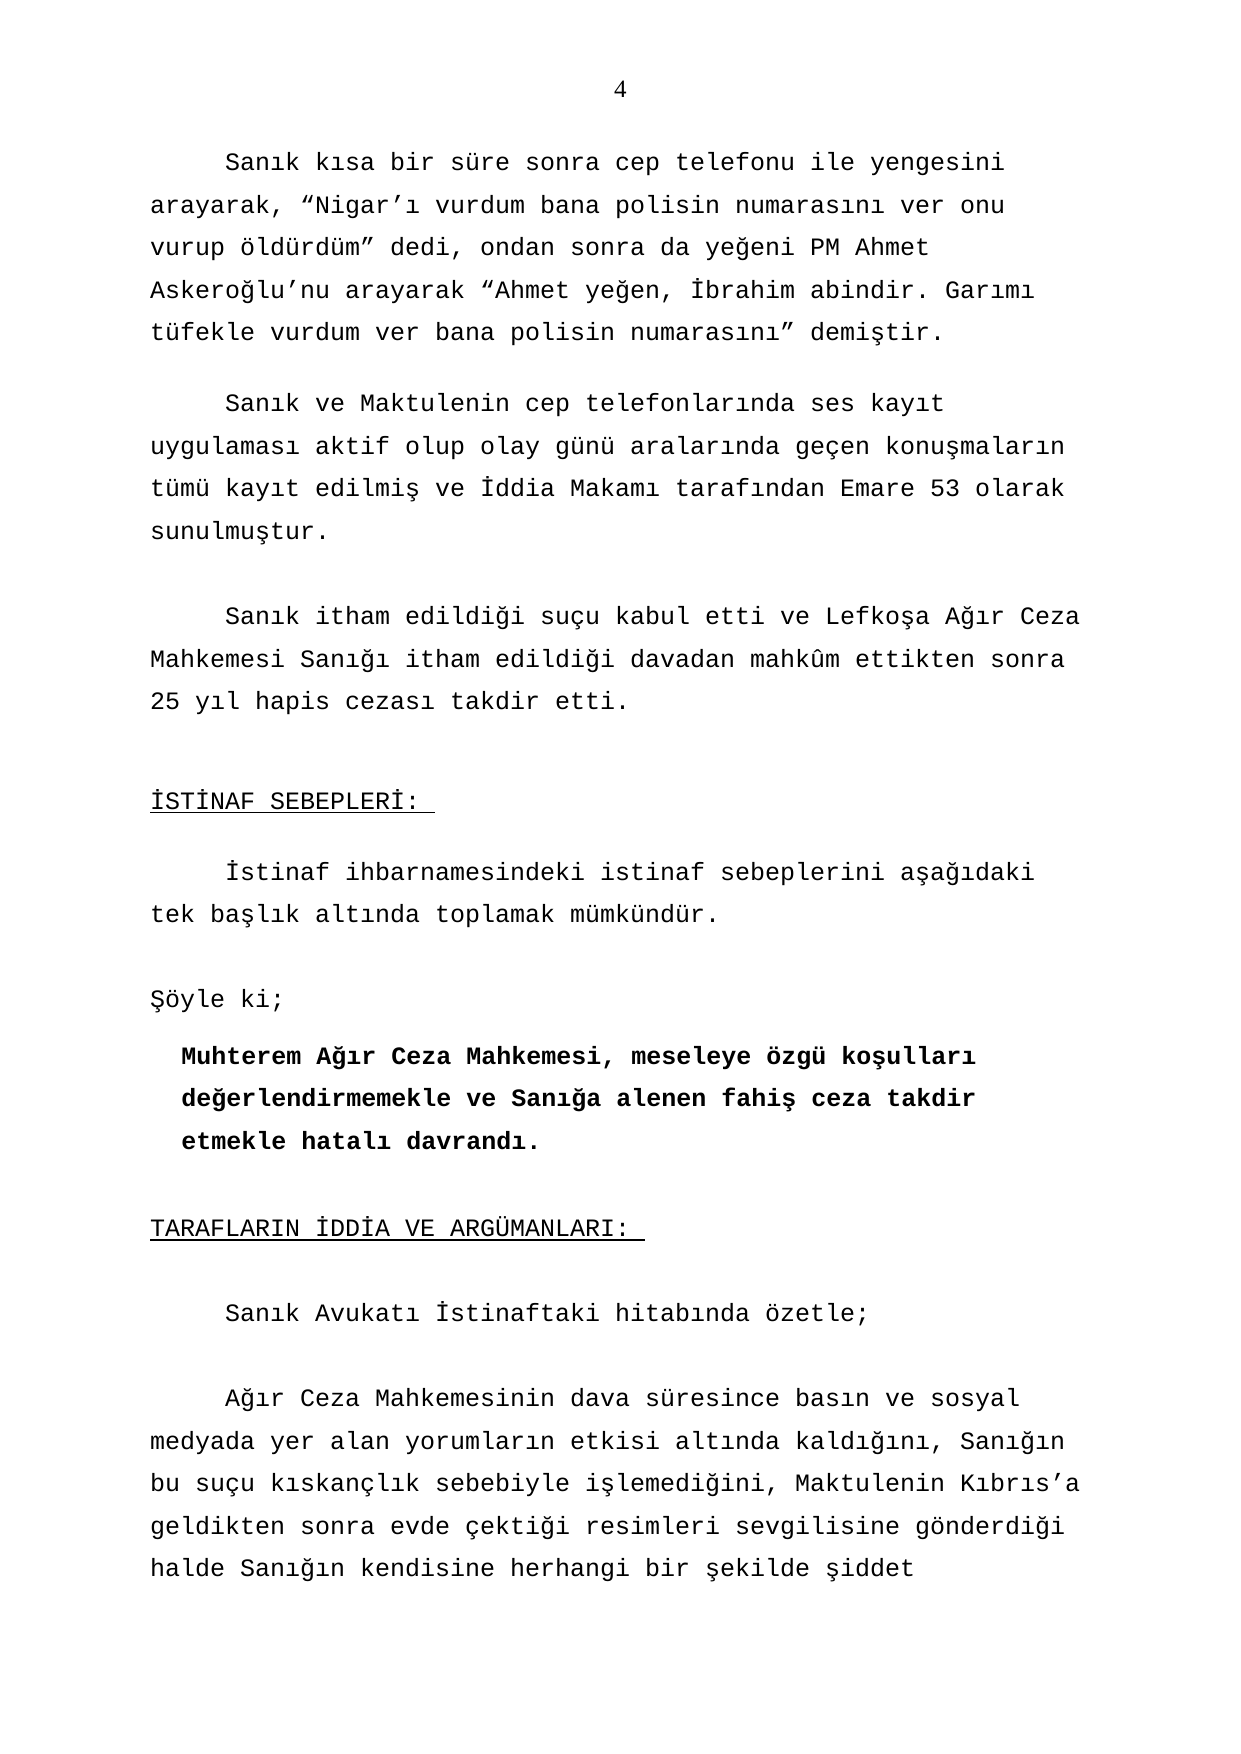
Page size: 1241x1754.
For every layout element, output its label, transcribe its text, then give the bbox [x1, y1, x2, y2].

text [150, 1386, 1090, 1584]
text İstinaf ihbarnamesindeki istinaf sebeplerini aşağıdaki tek başlık altında toplamak mümkündür. [150, 859, 1090, 930]
text Muhterem Ağır Ceza Mahkemesi, meseleye özgü koşulları değerlendirmemekle ve Sanığa alenen fahiş ceza takdir etmekle hatalı davrandı. [181, 1043, 1090, 1157]
text TARAFLARIN İDDİA VE ARGÜMANLARI: [150, 1216, 1090, 1244]
text Sanık kısa bir süre sonra cep telefonu ile yengesini arayarak, “Nigar’ı vurdum bana polisin numarasını ver onu vurup öldürdüm” dedi, ondan sonra da yeğeni PM Ahmet Askeroğlu’nu arayarak “Ahmet yeğen, İbrahim abindir. Garımı tüfekle vurdum ver bana polisin numarasını” demiştir. [150, 150, 1090, 348]
text Sanık ve Maktulenin cep telefonlarında ses kayıt uygulaması aktif olup olay günü aralarında geçen konuşmaların tümü kayıt edilmiş ve İddia Makamı tarafından Emare 53 olarak sunulmuştur. [150, 391, 1090, 547]
text İSTİNAF SEBEPLERİ: [150, 788, 1090, 817]
text Şöyle ki; [150, 987, 1090, 1015]
text Sanık Avukatı İstinaftaki hitabında özetle; [150, 1301, 1090, 1329]
text Sanık itham edildiği suçu kabul etti ve Lefkoşa Ağır Ceza Mahkemesi Sanığı itham edildiği davadan mahkûm ettikten sonra 25 yıl hapis cezası takdir etti. [150, 604, 1090, 717]
